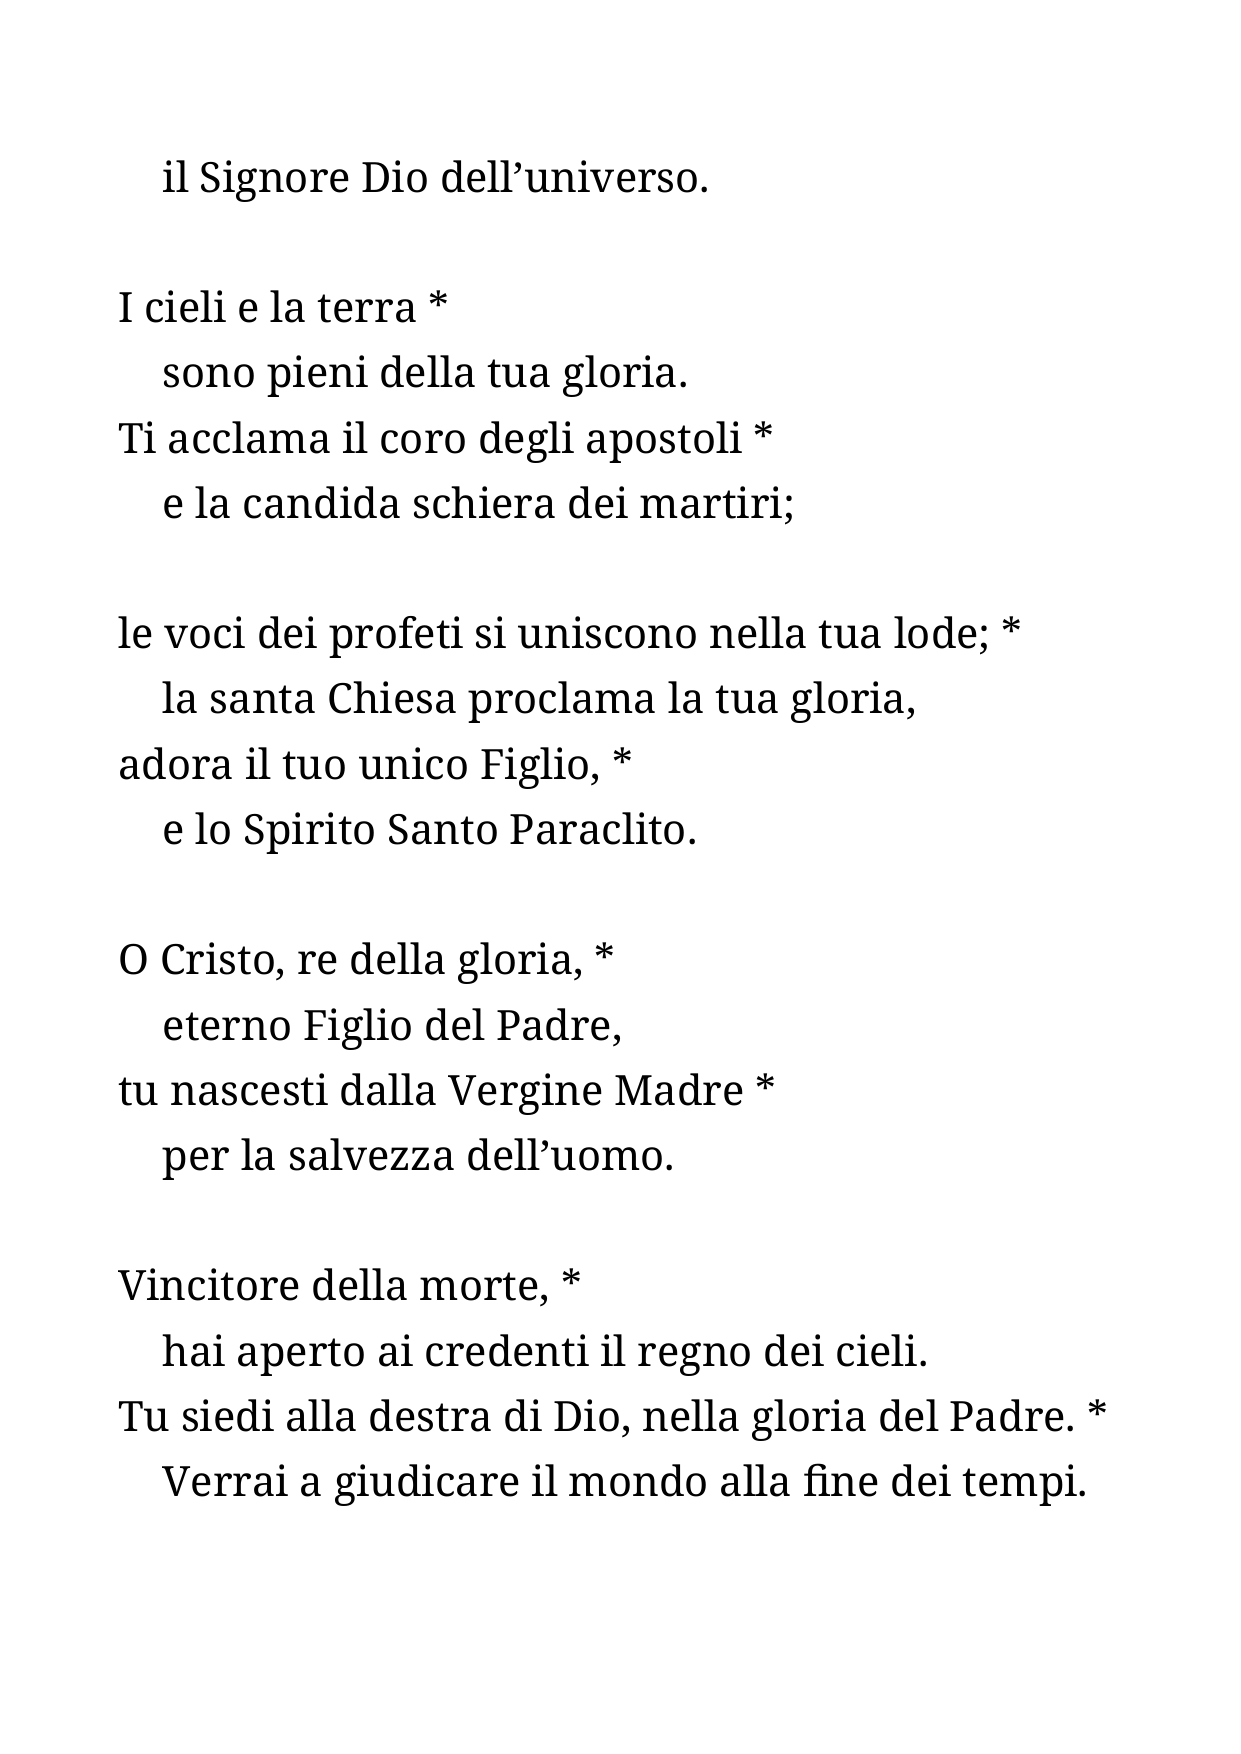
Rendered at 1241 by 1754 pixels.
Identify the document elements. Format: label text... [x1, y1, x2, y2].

text I cieli e la terra * [118, 278, 1122, 335]
text e la candida schiera dei martiri; [118, 474, 1122, 530]
text e lo Spirito Santo Paraclito. [118, 800, 1122, 856]
text eterno Figlio del Padre, [118, 995, 1122, 1052]
text per la salvezza dell’uomo. [118, 1126, 1122, 1182]
text le voci dei profeti si uniscono nella tua lode; * [118, 604, 1122, 661]
text Tu siedi alla destra di Dio, nella gloria del Padre. * [118, 1387, 1122, 1443]
text O Cristo, re della gloria, * [118, 930, 1122, 987]
text sono pieni della tua gloria. [118, 343, 1122, 400]
text tu nascesti dalla Vergine Madre * [118, 1061, 1122, 1117]
text hai aperto ai credenti il regno dei cieli. [118, 1321, 1122, 1378]
text Ti acclama il coro degli apostoli * [118, 408, 1122, 465]
text Verrai a giudicare il mondo alla fine dei tempi. [118, 1452, 1122, 1508]
text adora il tuo unico Figlio, * [118, 734, 1122, 791]
text il Signore Dio dell’universo. [118, 148, 1122, 204]
text Vincitore della morte, * [118, 1256, 1122, 1313]
text la santa Chiesa proclama la tua gloria, [118, 669, 1122, 726]
